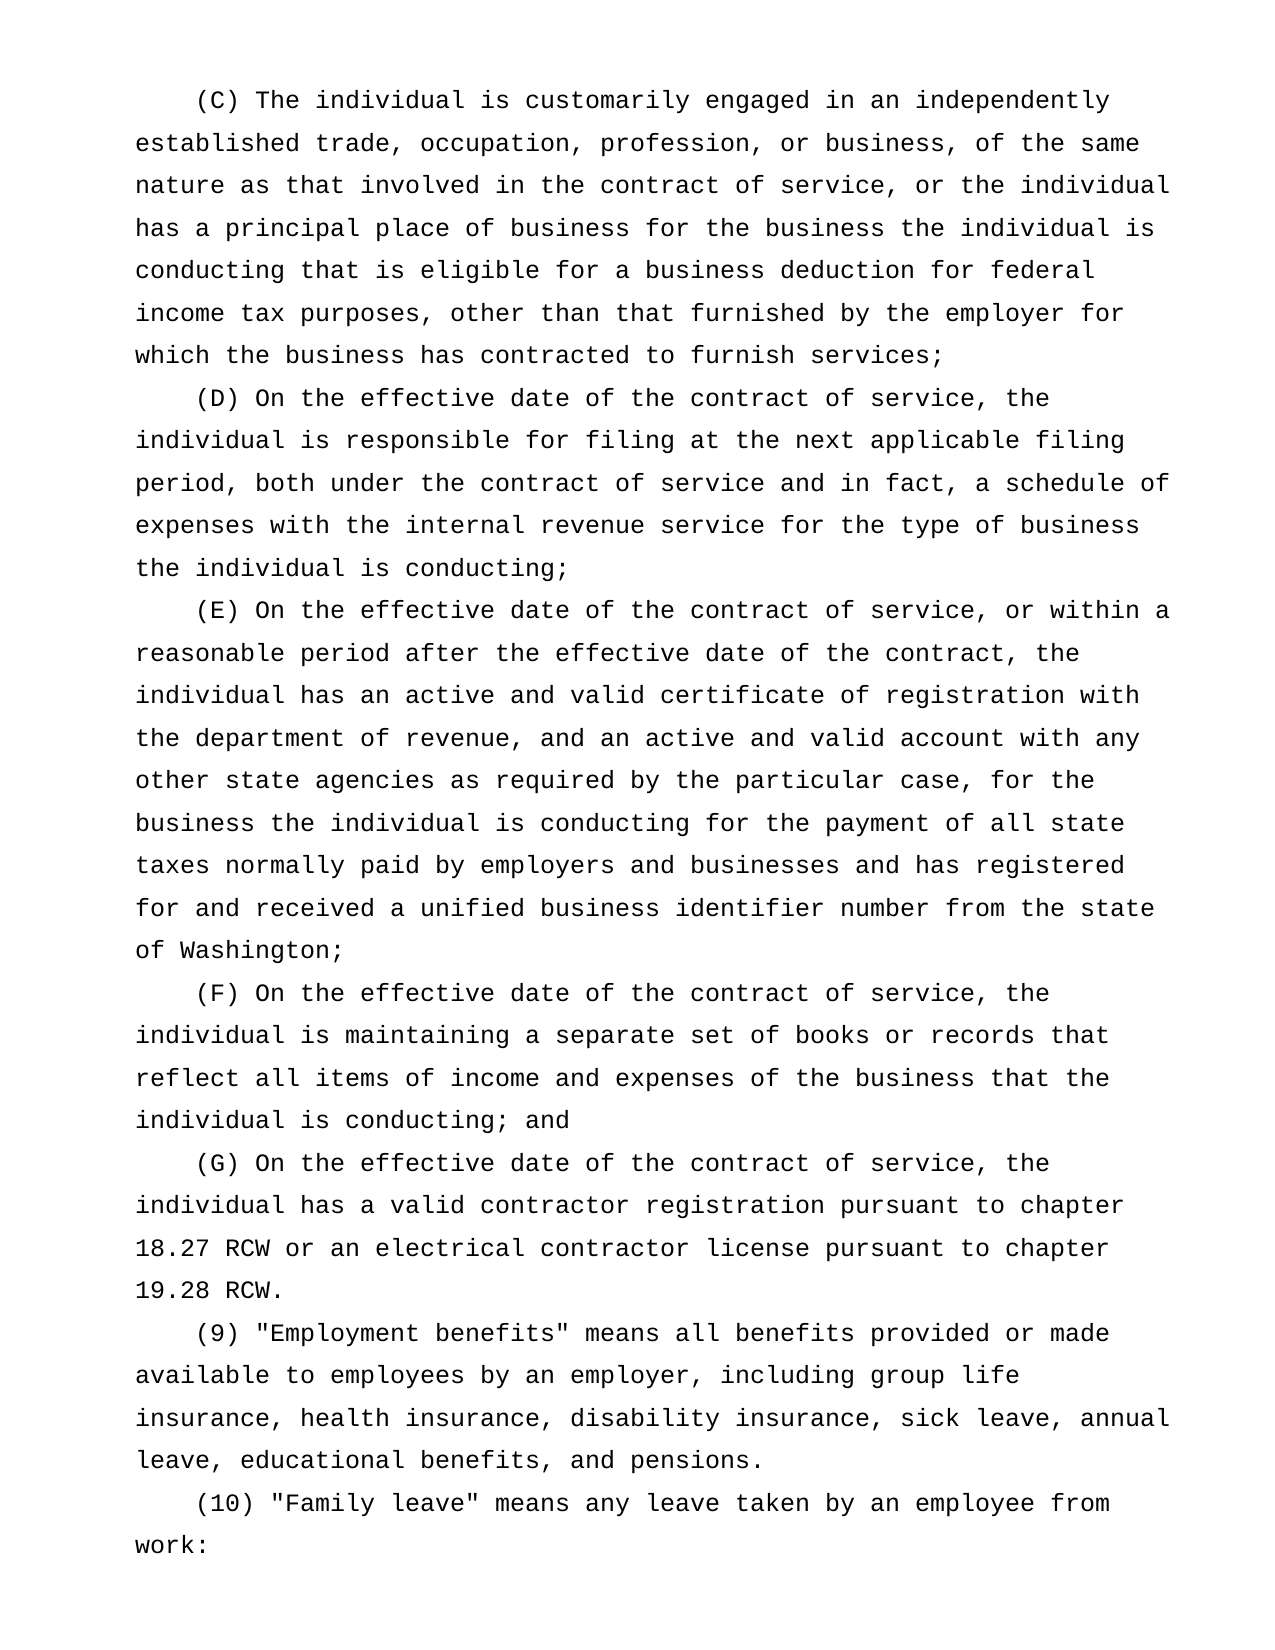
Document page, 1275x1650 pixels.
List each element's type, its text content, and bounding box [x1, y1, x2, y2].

text (9) "Employment benefits" means all benefits provided or made available to employees by an employer, including group life insurance, health insurance, disability insurance, sick leave, annual leave, educational benefits, and pensions. [135, 1307, 1170, 1477]
text (D) On the effective date of the contract of service, the individual is responsible for filing at the next applicable filing period, both under the contract of service and in fact, a schedule of expenses with the internal revenue service for the type of business the individual is conducting; [135, 372, 1170, 585]
text (E) On the effective date of the contract of service, or within a reasonable period after the effective date of the contract, the individual has an active and valid certificate of registration with the department of revenue, and an active and valid account with any other state agencies as required by the particular case, for the business the individual is conducting for the payment of all state taxes normally paid by employers and businesses and has registered for and received a unified business identifier number from the state of Washington; [135, 585, 1170, 967]
text (G) On the effective date of the contract of service, the individual has a valid contractor registration pursuant to chapter 18.27 RCW or an electrical contractor license pursuant to chapter 19.28 RCW. [135, 1137, 1170, 1307]
text (C) The individual is customarily engaged in an independently established trade, occupation, profession, or business, of the same nature as that involved in the contract of service, or the individual has a principal place of business for the business the individual is conducting that is eligible for a business deduction for federal income tax purposes, other than that furnished by the employer for which the business has contracted to furnish services; [135, 75, 1170, 372]
text (10) "Family leave" means any leave taken by an employee from work: [135, 1477, 1170, 1562]
text (F) On the effective date of the contract of service, the individual is maintaining a separate set of books or records that reflect all items of income and expenses of the business that the individual is conducting; and [135, 967, 1170, 1137]
